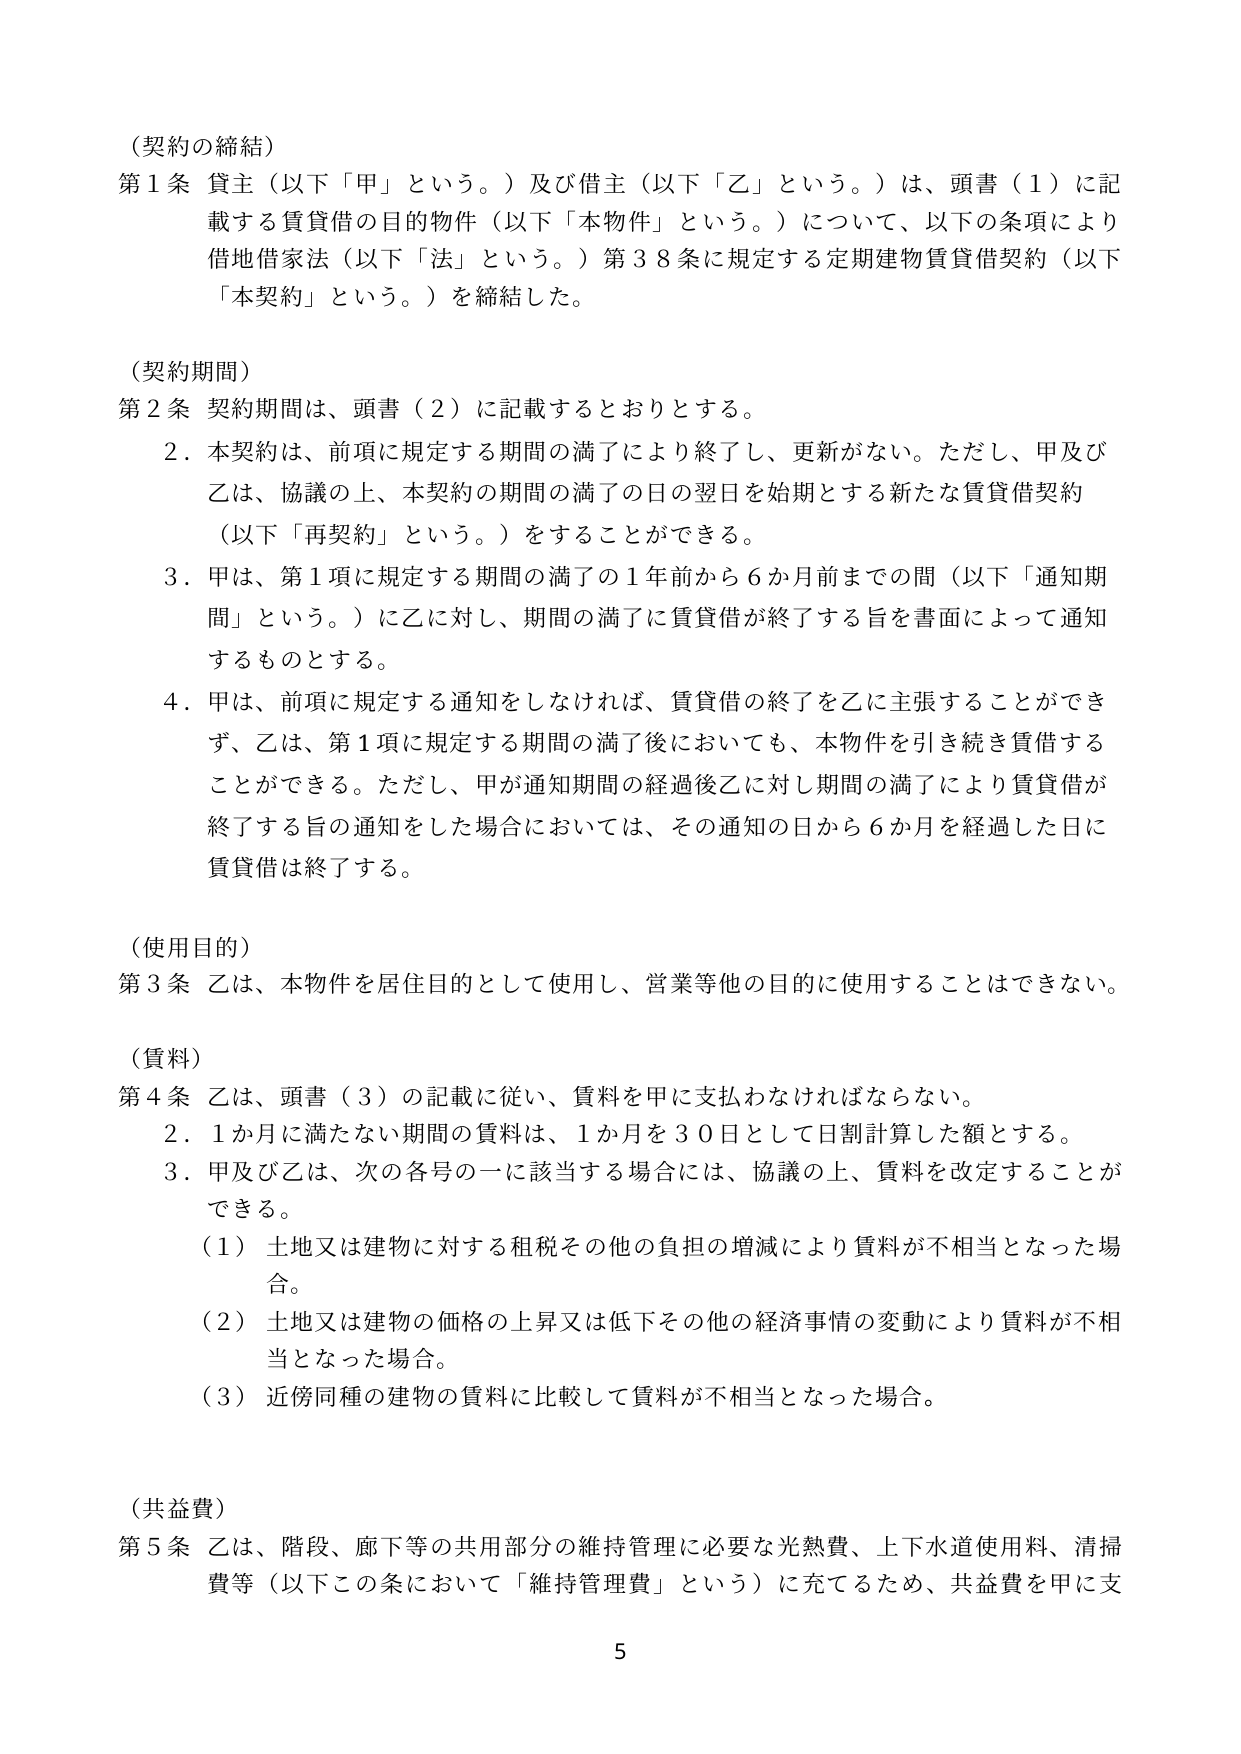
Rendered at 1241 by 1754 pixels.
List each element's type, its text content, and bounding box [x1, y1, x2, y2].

list 土地又は建物の価格の上昇又は低下その他の経済事情の変動により賃料が不相当となった場合。 [189, 1302, 1122, 1377]
text （契約期間） [118, 352, 1122, 389]
text （共益費） [118, 1489, 1122, 1527]
list 契約期間は、頭書（２）に記載するとおりとする。 [118, 389, 1122, 427]
list 乙は、頭書（３）の記載に従い、賃料を甲に支払わなければならない。 [118, 1077, 1122, 1114]
list 近傍同種の建物の賃料に比較して賃料が不相当となった場合。 [189, 1377, 1122, 1414]
list 甲は、前項に規定する通知をしなければ、賃貸借の終了を乙に主張することができず、乙は、第1項に規定する期間の満了後においても、本物件を引き続き賃借することができる。ただし、甲が通知期間の経過後乙に対し期間の満了により賃貸借が終了する旨の通知をした場合においては、その通知の日から６か月を経過した日に賃貸借は終了する。 [159, 677, 1122, 885]
list 乙は、本物件を居住目的として使用し、営業等他の目的に使用することはできない。 [118, 964, 1122, 1002]
list 土地又は建物に対する租税その他の負担の増減により賃料が不相当となった場合。 [189, 1227, 1122, 1302]
list １か月に満たない期間の賃料は、１か月を３０日として日割計算した額とする。 [159, 1114, 1122, 1152]
text （契約の締結） [118, 127, 1122, 164]
list 甲及び乙は、次の各号の一に該当する場合には、協議の上、賃料を改定することができる。 [159, 1152, 1122, 1227]
list 甲は、第１項に規定する期間の満了の１年前から６か月前までの間（以下「通知期間」という。）に乙に対し、期間の満了に賃貸借が終了する旨を書面によって通知するものとする。 [159, 552, 1122, 677]
text （使用目的） [118, 923, 1122, 964]
text （賃料） [118, 1039, 1122, 1077]
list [118, 1527, 1122, 1602]
list 本契約は、前項に規定する期間の満了により終了し、更新がない。ただし、甲及び乙は、協議の上、本契約の期間の満了の日の翌日を始期とする新たな賃貸借契約（以下「再契約」という。）をすることができる。 [159, 427, 1122, 552]
list 貸主（以下「甲」という。）及び借主（以下「乙」という。）は、頭書（１）に記載する賃貸借の目的物件（以下「本物件」という。）について、以下の条項により借地借家法（以下「法」という。）第３８条に規定する定期建物賃貸借契約（以下「本契約」という。）を締結した。 [118, 164, 1122, 314]
